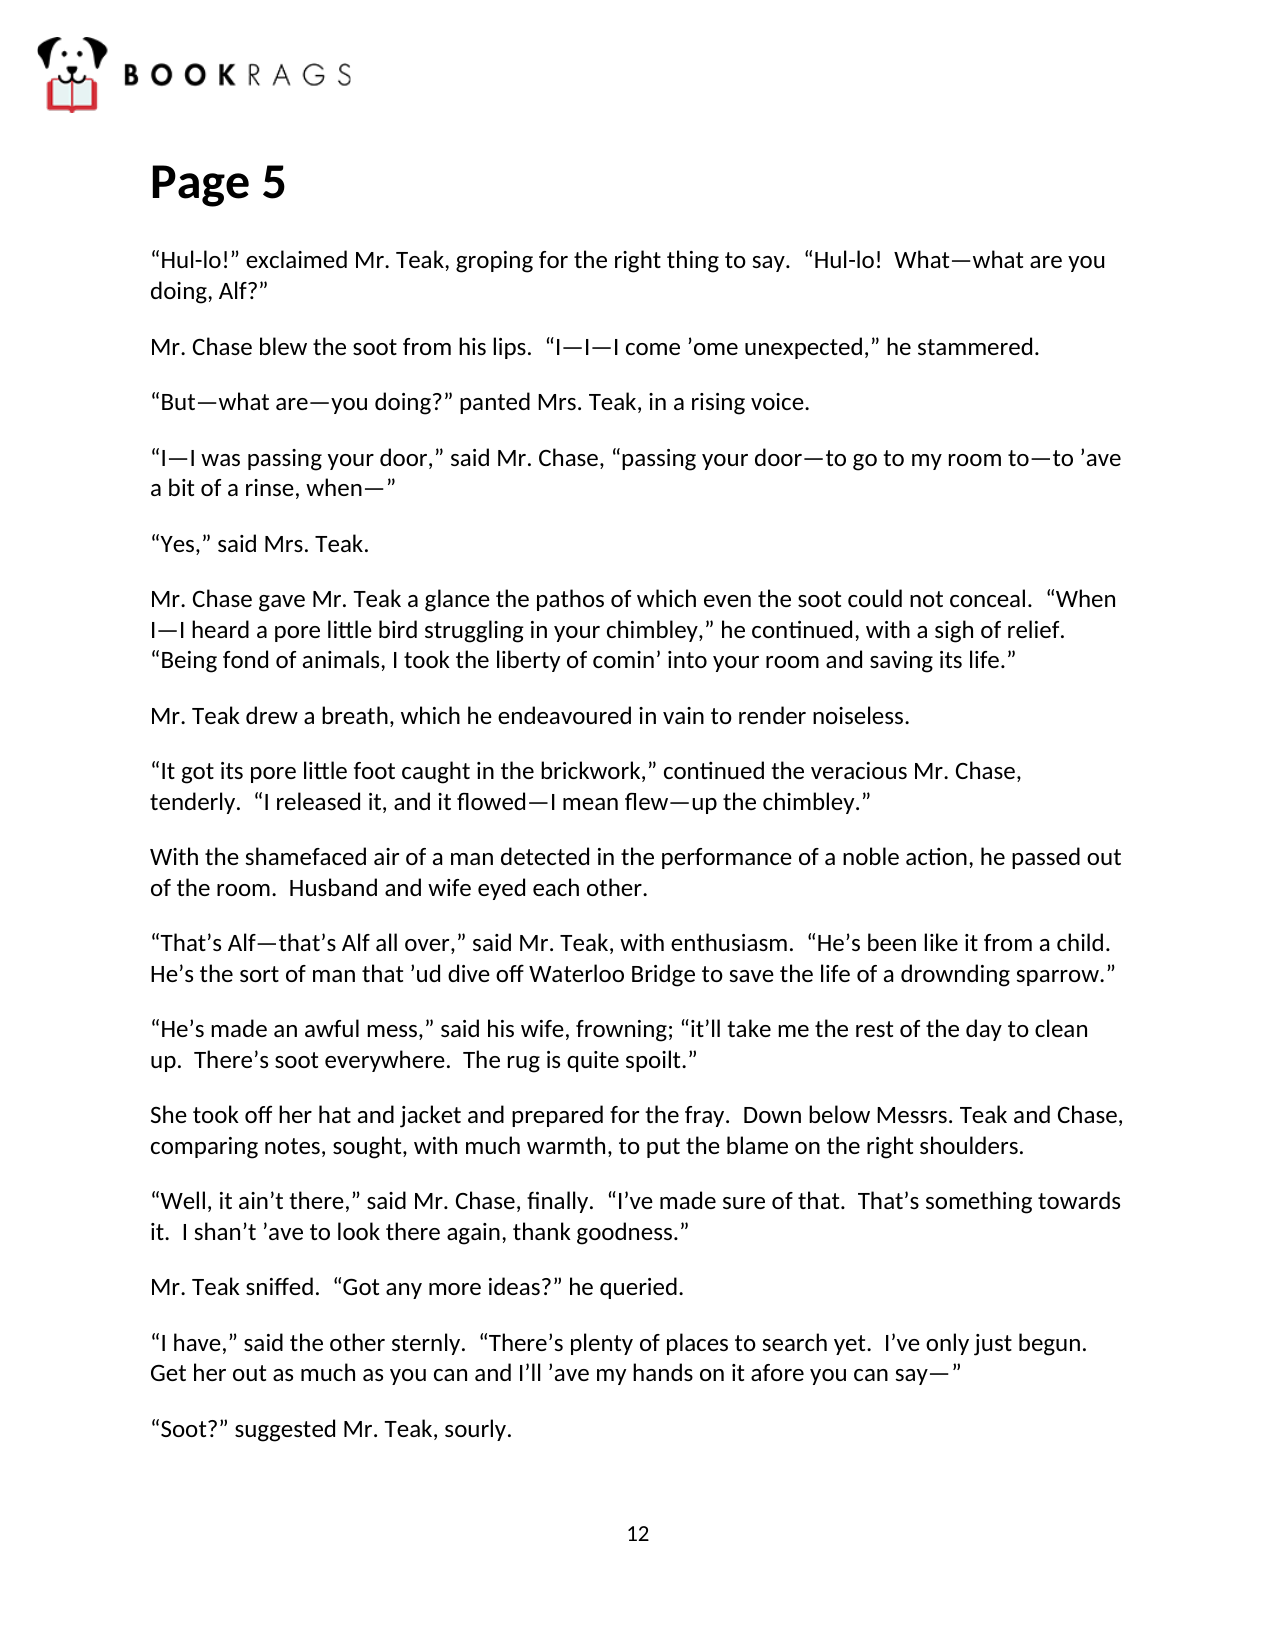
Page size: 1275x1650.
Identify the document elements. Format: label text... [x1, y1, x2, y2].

text Mr. Chase blew the soot from his lips. “I—­I—­I come ’ome unexpected,” he stammered. [150, 331, 1125, 361]
text Mr. Teak sniffed. “Got any more ideas?” he queried. [150, 1272, 1125, 1302]
text “Hul-lo!” exclaimed Mr. Teak, groping for the right thing to say. “Hul-lo! What—­what are you doing, Alf?” [150, 244, 1125, 306]
text “Yes,” said Mrs. Teak. [150, 528, 1125, 558]
text “It got its pore little foot caught in the brickwork,” continued the veracious Mr. Chase, tenderly. “I released it, and it flowed—­I mean flew—­up the chimbley.” [150, 755, 1125, 816]
text Mr. Teak drew a breath, which he endeavoured in vain to render noiseless. [150, 700, 1125, 730]
text She took off her hat and jacket and prepared for the fray. Down below Messrs. Teak and Chase, comparing notes, sought, with much warmth, to put the blame on the right shoulders. [150, 1099, 1125, 1161]
text “He’s made an awful mess,” said his wife, frowning; “it’ll take me the rest of the day to clean up. There’s soot everywhere. The rug is quite spoilt.” [150, 1013, 1125, 1074]
text “But—­what are—­you doing?” panted Mrs. Teak, in a rising voice. [150, 386, 1125, 417]
text “Well, it ain’t there,” said Mr. Chase, finally. “I’ve made sure of that. That’s something towards it. I shan’t ’ave to look there again, thank goodness.” [150, 1186, 1125, 1247]
text With the shamefaced air of a man detected in the performance of a noble action, he passed out of the room. Husband and wife eyed each other. [150, 841, 1125, 902]
text Page 5 [150, 150, 1125, 211]
text “Soot?” suggested Mr. Teak, sourly. [150, 1413, 1125, 1444]
text “I—­I was passing your door,” said Mr. Chase, “passing your door—­to go to my room to—­to ’ave a bit of a rinse, when—­” [150, 442, 1125, 503]
text Mr. Chase gave Mr. Teak a glance the pathos of which even the soot could not conceal. “When I—­I heard a pore little bird struggling in your chimbley,” he continued, with a sigh of relief. “Being fond of animals, I took the liberty of comin’ into your room and saving its life.” [150, 583, 1125, 675]
picture [37, 37, 351, 113]
text “That’s Alf—­that’s Alf all over,” said Mr. Teak, with enthusiasm. “He’s been like it from a child. He’s the sort of man that ’ud dive off Waterloo Bridge to save the life of a drownding sparrow.” [150, 927, 1125, 988]
text “I have,” said the other sternly. “There’s plenty of places to search yet. I’ve only just begun. Get her out as much as you can and I’ll ’ave my hands on it afore you can say—­” [150, 1327, 1125, 1388]
